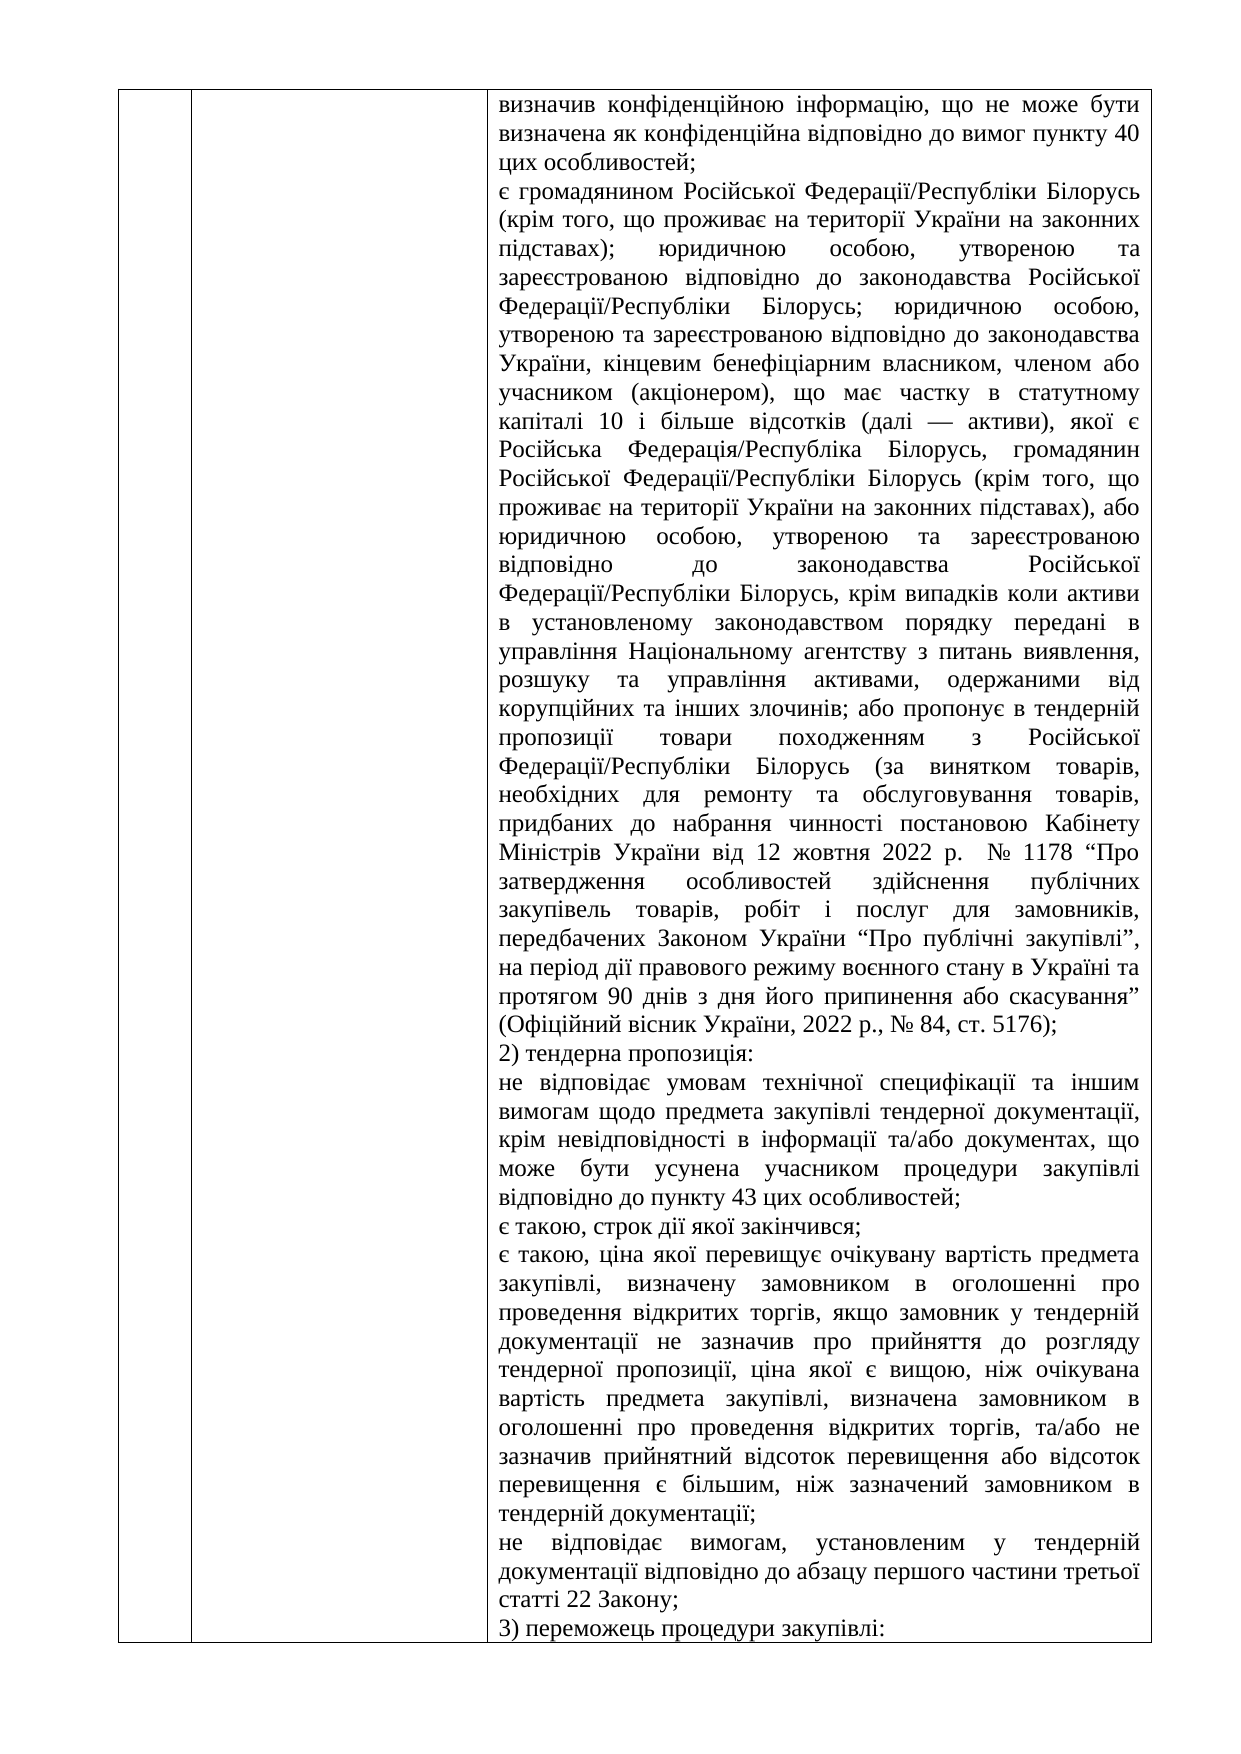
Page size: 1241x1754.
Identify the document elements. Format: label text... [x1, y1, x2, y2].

table_cell 3 [119, 90, 191, 1642]
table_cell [192, 90, 487, 1642]
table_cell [488, 90, 1151, 1642]
